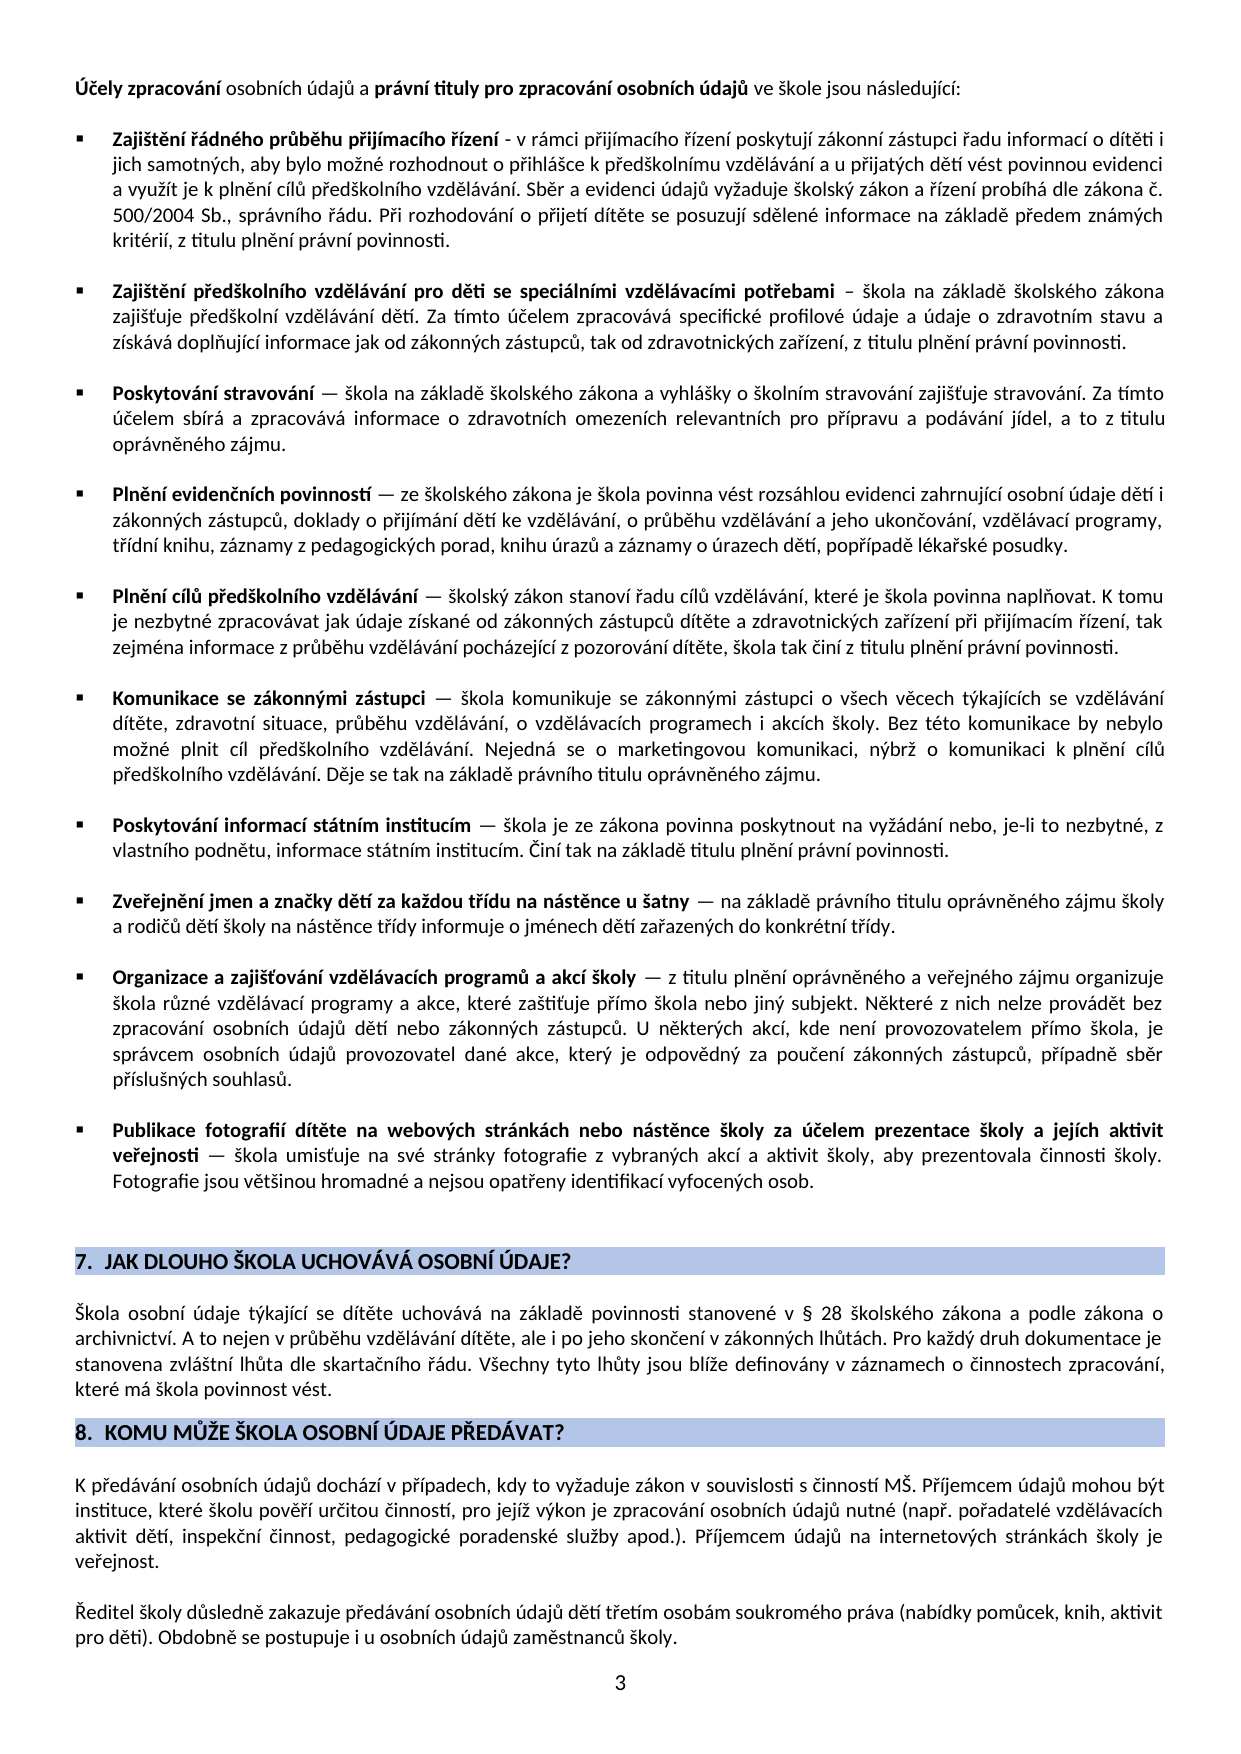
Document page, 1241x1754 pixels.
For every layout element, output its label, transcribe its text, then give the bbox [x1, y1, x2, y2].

text Účely zpracování osobních údajů a právní tituly pro zpracování osobních údajů ve škole jsou následující: [75, 75, 1165, 100]
text Ředitel školy důsledně zakazuje předávání osobních údajů dětí třetím osobám soukromého práva (nabídky pomůcek, knih, aktivit pro děti). Obdobně se postupuje i u osobních údajů zaměstnanců školy. [75, 1599, 1165, 1650]
list JAK DLOUHO ŠKOLA UCHOVÁVÁ OSOBNÍ ÚDAJE? [75, 1247, 1165, 1275]
list Poskytování stravování — škola na základě školského zákona a vyhlášky o školním stravování zajišťuje stravování. Za tímto účelem sbírá a zpracovává informace o zdravotních omezeních relevantních pro přípravu a podávání jídel, a to z titulu oprávněného zájmu. [75, 380, 1165, 456]
list Plnění evidenčních povinností — ze školského zákona je škola povinna vést rozsáhlou evidenci zahrnující osobní údaje dětí i zákonných zástupců, doklady o přijímání dětí ke vzdělávání, o průběhu vzdělávání a jeho ukončování, vzdělávací programy, třídní knihu, záznamy z pedagogických porad, knihu úrazů a záznamy o úrazech dětí, popřípadě lékařské posudky. [75, 482, 1165, 558]
text K předávání osobních údajů dochází v případech, kdy to vyžaduje zákon v souvislosti s činností MŠ. Příjemcem údajů mohou být instituce, které školu pověří určitou činností, pro jejíž výkon je zpracování osobních údajů nutné (např. pořadatelé vzdělávacích aktivit dětí, inspekční činnost, pedagogické poradenské služby apod.). Příjemcem údajů na internetových stránkách školy je veřejnost. [75, 1472, 1165, 1574]
text Škola osobní údaje týkající se dítěte uchovává na základě povinnosti stanovené v § 28 školského zákona a podle zákona o archivnictví. A to nejen v průběhu vzdělávání dítěte, ale i po jeho skončení v zákonných lhůtách. Pro každý druh dokumentace je stanovena zvláštní lhůta dle skartačního řádu. Všechny tyto lhůty jsou blíže definovány v záznamech o činnostech zpracování, které má škola povinnost vést. [75, 1300, 1165, 1402]
list Publikace fotografií dítěte na webových stránkách nebo nástěnce školy za účelem prezentace školy a jejích aktivit veřejnosti — škola umisťuje na své stránky fotografie z vybraných akcí a aktivit školy, aby prezentovala činnosti školy. Fotografie jsou většinou hromadné a nejsou opatřeny identifikací vyfocených osob. [75, 1117, 1165, 1193]
list Zajištění řádného průběhu přijímacího řízení - v rámci přijímacího řízení poskytují zákonní zástupci řadu informací o dítěti i jich samotných, aby bylo možné rozhodnout o přihlášce k předškolnímu vzdělávání a u přijatých dětí vést povinnou evidenci a využít je k plnění cílů předškolního vzdělávání. Sběr a evidenci údajů vyžaduje školský zákon a řízení probíhá dle zákona č. 500/2004 Sb., správního řádu. Při rozhodování o přijetí dítěte se posuzují sdělené informace na základě předem známých kritérií, z titulu plnění právní povinnosti. [75, 126, 1165, 253]
list Organizace a zajišťování vzdělávacích programů a akcí školy — z titulu plnění oprávněného a veřejného zájmu organizuje škola různé vzdělávací programy a akce, které zaštiťuje přímo škola nebo jiný subjekt. Některé z nich nelze provádět bez zpracování osobních údajů dětí nebo zákonných zástupců. U některých akcí, kde není provozovatelem přímo škola, je správcem osobních údajů provozovatel dané akce, který je odpovědný za poučení zákonných zástupců, případně sběr příslušných souhlasů. [75, 964, 1165, 1092]
list Poskytování informací státním institucím — škola je ze zákona povinna poskytnout na vyžádání nebo, je-li to nezbytné, z vlastního podnětu, informace státním institucím. Činí tak na základě titulu plnění právní povinnosti. [75, 812, 1165, 863]
list Zveřejnění jmen a značky dětí za každou třídu na nástěnce u šatny — na základě právního titulu oprávněného zájmu školy a rodičů dětí školy na nástěnce třídy informuje o jménech dětí zařazených do konkrétní třídy. [75, 888, 1165, 939]
list Komunikace se zákonnými zástupci — škola komunikuje se zákonnými zástupci o všech věcech týkajících se vzdělávání dítěte, zdravotní situace, průběhu vzdělávání, o vzdělávacích programech i akcích školy. Bez této komunikace by nebylo možné plnit cíl předškolního vzdělávání. Nejedná se o marketingovou komunikaci, nýbrž o komunikaci k plnění cílů předškolního vzdělávání. Děje se tak na základě právního titulu oprávněného zájmu. [75, 685, 1165, 787]
list Plnění cílů předškolního vzdělávání — školský zákon stanoví řadu cílů vzdělávání, které je škola povinna naplňovat. K tomu je nezbytné zpracovávat jak údaje získané od zákonných zástupců dítěte a zdravotnických zařízení při přijímacím řízení, tak zejména informace z průběhu vzdělávání pocházející z pozorování dítěte, škola tak činí z titulu plnění právní povinnosti. [75, 583, 1165, 659]
list Zajištění předškolního vzdělávání pro děti se speciálními vzdělávacími potřebami – škola na základě školského zákona zajišťuje předškolní vzdělávání dětí. Za tímto účelem zpracovává specifické profilové údaje a údaje o zdravotním stavu a získává doplňující informace jak od zákonných zástupců, tak od zdravotnických zařízení, z titulu plnění právní povinnosti. [75, 278, 1165, 354]
list KOMU MŮŽE ŠKOLA OSOBNÍ ÚDAJE PŘEDÁVAT? [75, 1418, 1165, 1447]
